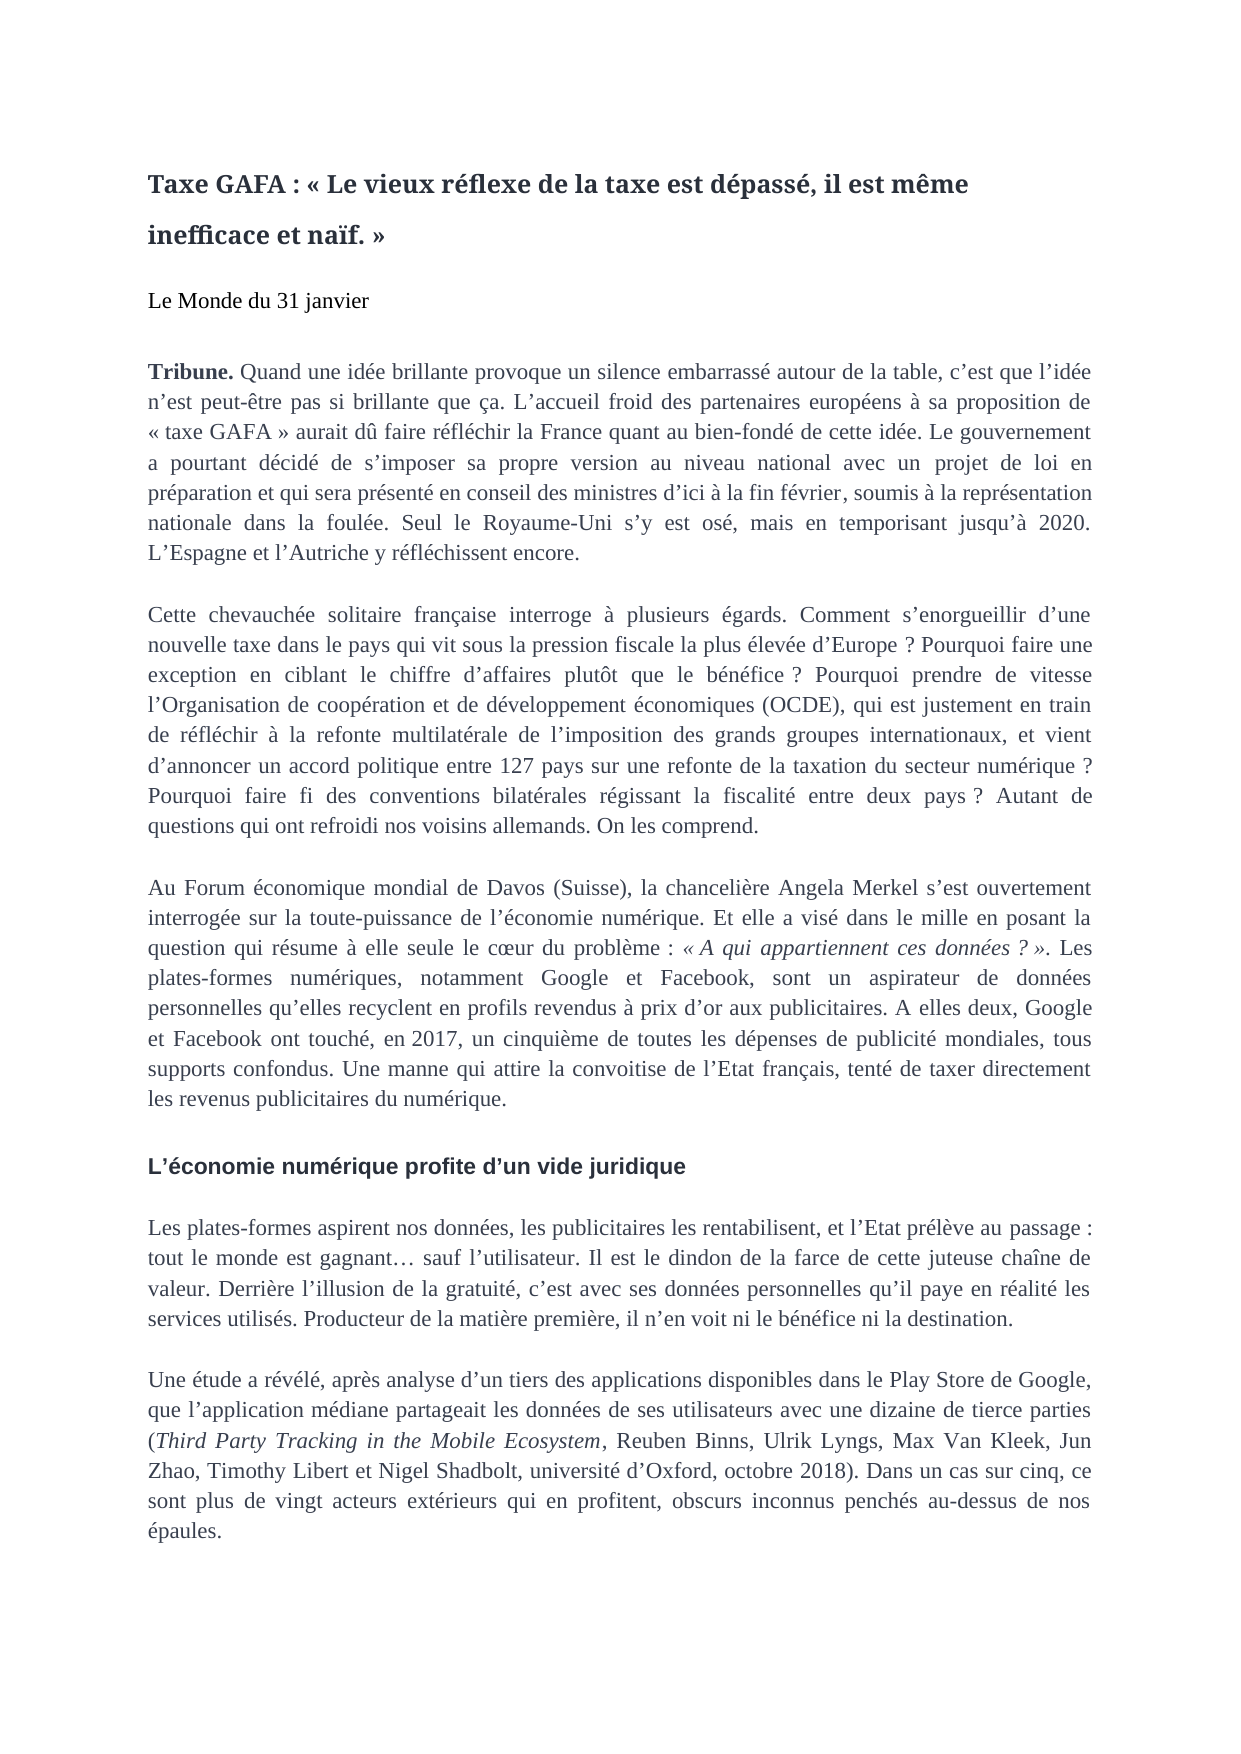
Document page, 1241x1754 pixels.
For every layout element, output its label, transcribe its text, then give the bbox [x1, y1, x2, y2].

subtitle L’économie numérique profite d’un vide juridique [148, 1153, 1093, 1179]
text Une étude a révélé, après analyse d’un tiers des applications disponibles dans le Play Store de Google, que l’application médiane partageait les données de ses utilisateurs avec une dizaine de tierce parties (Third Party Tracking in the Mobile Ecosystem, Reuben Binns, Ulrik Lyngs, Max Van Kleek, Jun Zhao, Timothy Libert et Nigel Shadbolt, université d’Oxford, octobre 2018). Dans un cas sur cinq, ce sont plus de vingt acteurs extérieurs qui en profitent, obscurs inconnus penchés au-dessus de nos épaules. [148, 1366, 1093, 1544]
subtitle Le Monde du 31 janvier [148, 287, 1093, 313]
text Cette chevauchée solitaire française interroge à plusieurs égards. Comment s’enorgueillir d’une nouvelle taxe dans le pays qui vit sous la pression fiscale la plus élevée d’Europe ? Pourquoi faire une exception en ciblant le chiffre d’affaires plutôt que le bénéfice ? Pourquoi prendre de vitesse l’Organisation de coopération et de développement économiques (OCDE), qui est justement en train de réfléchir à la refonte multilatérale de l’imposition des grands groupes internationaux, et vient d’annoncer un accord politique entre 127 pays sur une refonte de la taxation du secteur numérique ? Pourquoi faire fi des conventions bilatérales régissant la fiscalité entre deux pays ? Autant de questions qui ont refroidi nos voisins allemands. On les comprend. [148, 601, 1093, 838]
subtitle Taxe GAFA : « Le vieux réflexe de la taxe est dépassé, il est même inefficace et naïf. » [148, 166, 1093, 251]
text Tribune. Quand une idée brillante provoque un silence embarrassé autour de la table, c’est que l’idée n’est peut-être pas si brillante que ça. L’accueil froid des partenaires européens à sa proposition de « taxe GAFA » aurait dû faire réfléchir la France quant au bien-fondé de cette idée. Le gouvernement a pourtant décidé de s’imposer sa propre version au niveau national avec un projet de loi en préparation et qui sera présenté en conseil des ministres d’ici à la fin février, soumis à la représentation nationale dans la foulée. Seul le Royaume-Uni s’y est osé, mais en temporisant jusqu’à 2020. L’Espagne et l’Autriche y réfléchissent encore. [148, 358, 1093, 566]
text Les plates-formes aspirent nos données, les publicitaires les rentabilisent, et l’Etat prélève au passage : tout le monde est gagnant… sauf l’utilisateur. Il est le dindon de la farce de cette juteuse chaîne de valeur. Derrière l’illusion de la gratuité, c’est avec ses données personnelles qu’il paye en réalité les services utilisés. Producteur de la matière première, il n’en voit ni le bénéfice ni la destination. [148, 1214, 1093, 1331]
text Au Forum économique mondial de Davos (Suisse), la chancelière Angela Merkel s’est ouvertement interrogée sur la toute-puissance de l’économie numérique. Et elle a visé dans le mille en posant la question qui résume à elle seule le cœur du problème : « A qui appartiennent ces données ? ». Les plates-formes numériques, notamment Google et Facebook, sont un aspirateur de données personnelles qu’elles recyclent en profils revendus à prix d’or aux publicitaires. A elles deux, Google et Facebook ont touché, en 2017, un cinquième de toutes les dépenses de publicité mondiales, tous supports confondus. Une manne qui attire la convoitise de l’Etat français, tenté de taxer directement les revenus publicitaires du numérique. [148, 873, 1093, 1111]
